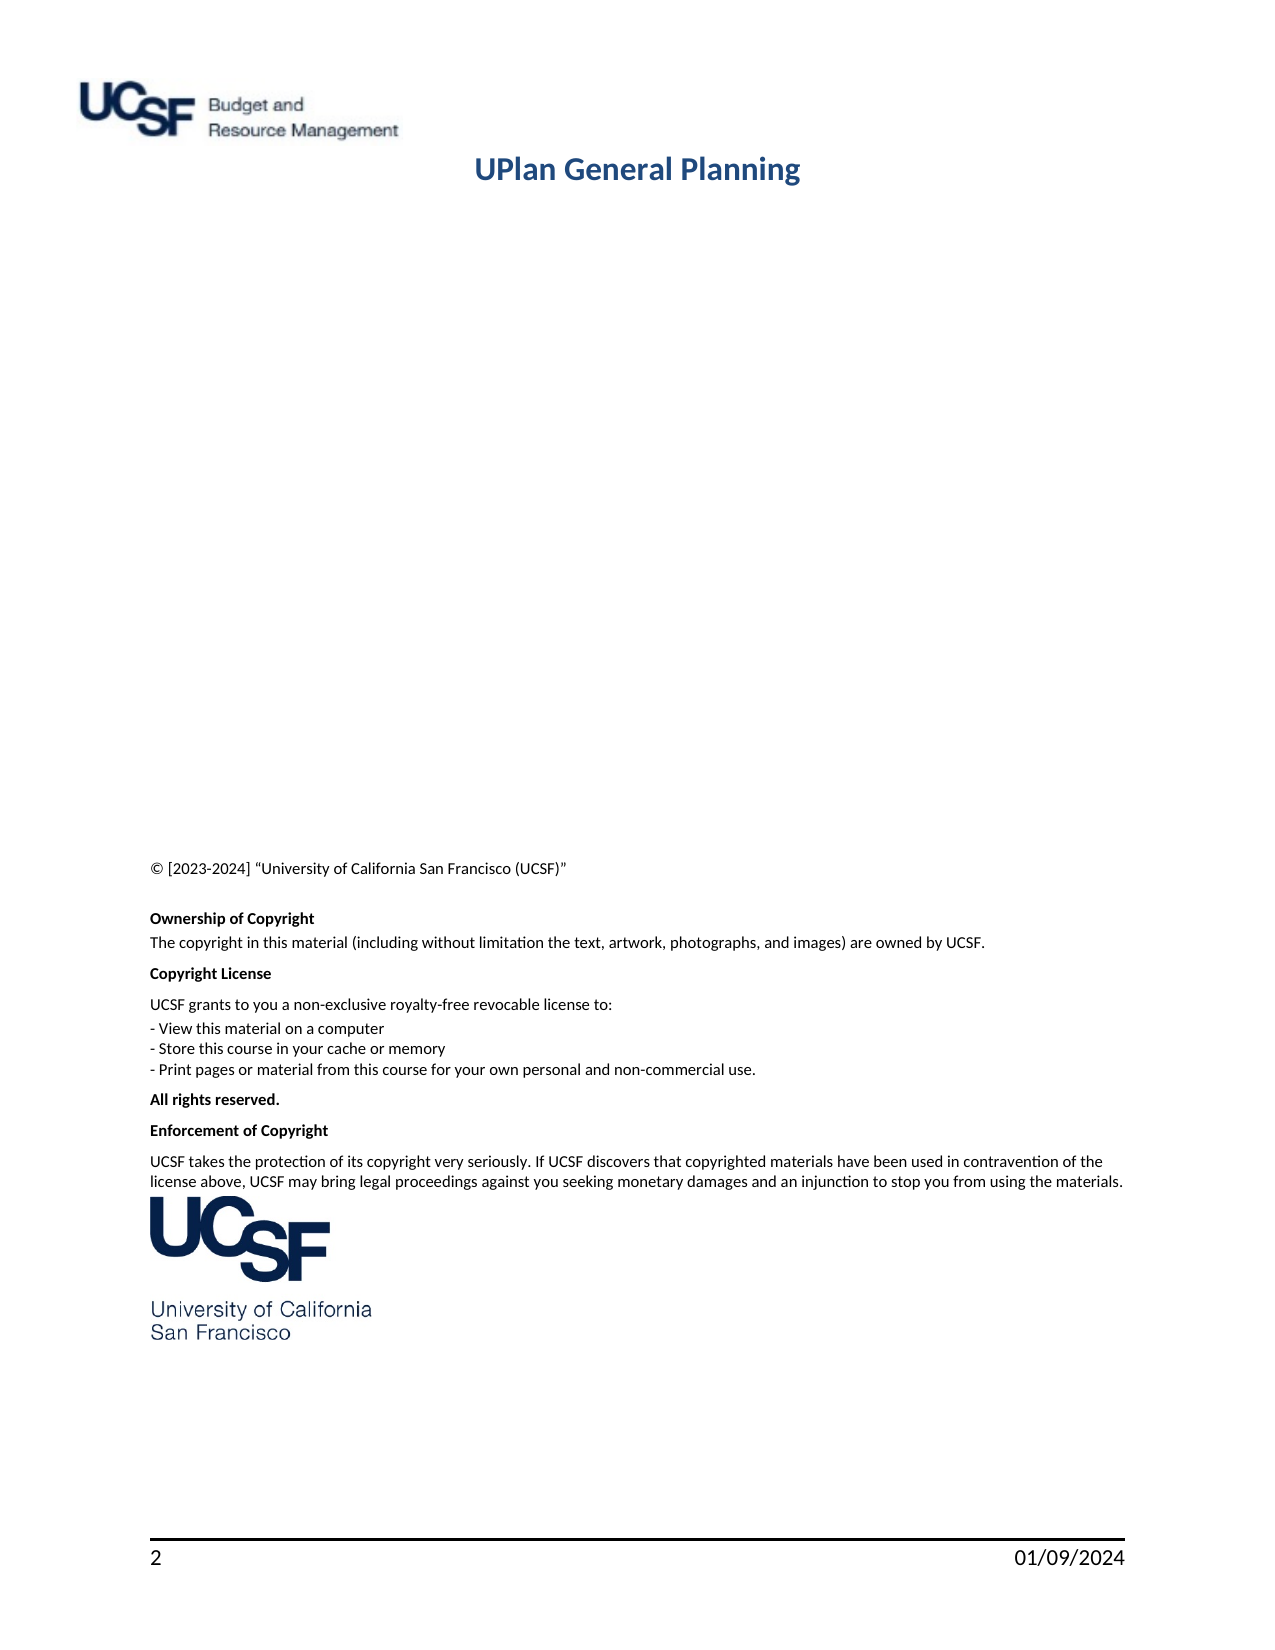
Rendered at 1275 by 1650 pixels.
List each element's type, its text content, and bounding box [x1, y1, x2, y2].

text Ownership of Copyright [150, 908, 1125, 928]
text - View this material on a computer [150, 1018, 1125, 1039]
text © [2023-2024] “University of California San Francisco (UCSF)” [150, 858, 1125, 879]
text UCSF grants to you a non-exclusive royalty-free revocable license to: [150, 994, 1125, 1014]
text - Store this course in your cache or memory [150, 1039, 1125, 1059]
text - Print pages or material from this course for your own personal and non-commercial use. [150, 1059, 1125, 1079]
text All rights reserved. [150, 1090, 1125, 1110]
text Copyright License [150, 963, 1125, 983]
text The copyright in this material (including without limitation the text, artwork, photographs, and images) are owned by UCSF. [150, 932, 1125, 953]
picture [76, 78, 404, 146]
text Enforcement of Copyright [150, 1120, 1125, 1141]
text UCSF takes the protection of its copyright very seriously. If UCSF discovers that copyrighted materials have been used in contravention of the license above, UCSF may bring legal proceedings against you seeking monetary damages and an injunction to stop you from using the materials. [150, 1151, 1125, 1192]
picture [150, 1196, 372, 1340]
